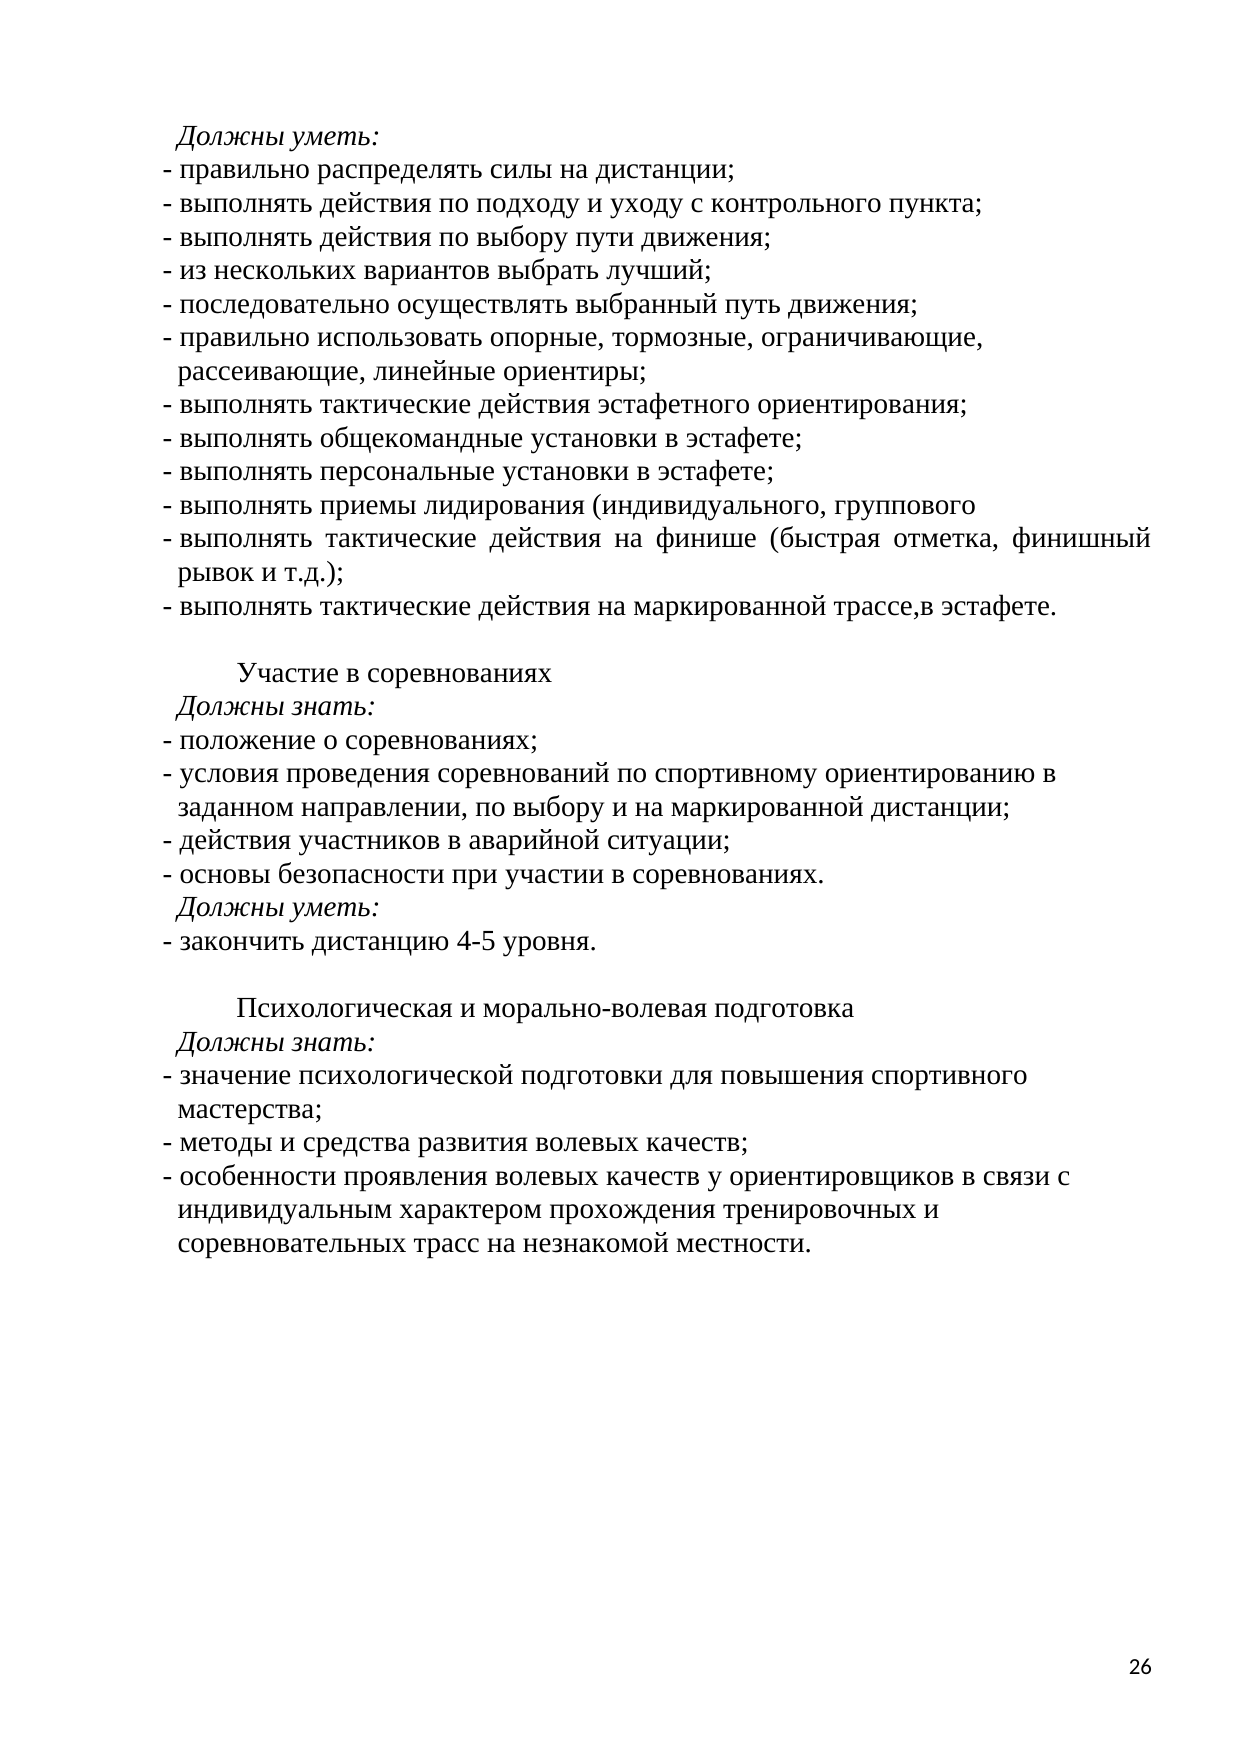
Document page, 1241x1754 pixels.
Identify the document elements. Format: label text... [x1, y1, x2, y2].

list методы и средства развития волевых качеств; [162, 1124, 1152, 1158]
text Должны знать: [177, 1024, 1152, 1057]
list выполнять персональные установки в эстафете; [162, 453, 1152, 487]
list правильно использовать опорные, тормозные, ограничивающие, рассеивающие, линейные ориентиры; [162, 319, 1152, 386]
list выполнять тактические действия на маркированной трассе,в эстафете. [162, 588, 1152, 621]
list основы безопасности при участии в соревнованиях. [162, 856, 1152, 889]
list правильно распределять силы на дистанции; [162, 152, 1152, 185]
text Участие в соревнованиях [177, 655, 1152, 688]
list действия участников в аварийной ситуации; [162, 822, 1152, 856]
list последовательно осуществлять выбранный путь движения; [162, 286, 1152, 319]
list выполнять общекомандные установки в эстафете; [162, 420, 1152, 453]
list выполнять тактические действия на финише (быстрая отметка, финишный рывок и т.д.); [162, 521, 1152, 588]
list закончить дистанцию 4-5 уровня. [162, 923, 1152, 957]
list положение о соревнованиях; [162, 722, 1152, 755]
text Психологическая и морально-волевая подготовка [177, 990, 1152, 1024]
list выполнять действия по выбору пути движения; [162, 219, 1152, 252]
list выполнять приемы лидирования (индивидуального, группового [162, 487, 1152, 521]
text Должны уметь: [177, 889, 1152, 923]
list из нескольких вариантов выбрать лучший; [162, 252, 1152, 286]
text Должны уметь: [177, 118, 1152, 152]
text Должны знать: [177, 688, 1152, 722]
list условия проведения соревнований по спортивному ориентированию в заданном направлении, по выбору и на маркированной дистанции; [162, 755, 1152, 822]
list выполнять действия по подходу и уходу с контрольного пункта; [162, 185, 1152, 219]
list выполнять тактические действия эстафетного ориентирования; [162, 386, 1152, 420]
list значение психологической подготовки для повышения спортивного мастерства; [162, 1057, 1152, 1124]
list особенности проявления волевых качеств у ориентировщиков в связи с индивидуальным характером прохождения тренировочных и соревновательных трасс на незнакомой местности. [162, 1158, 1152, 1258]
